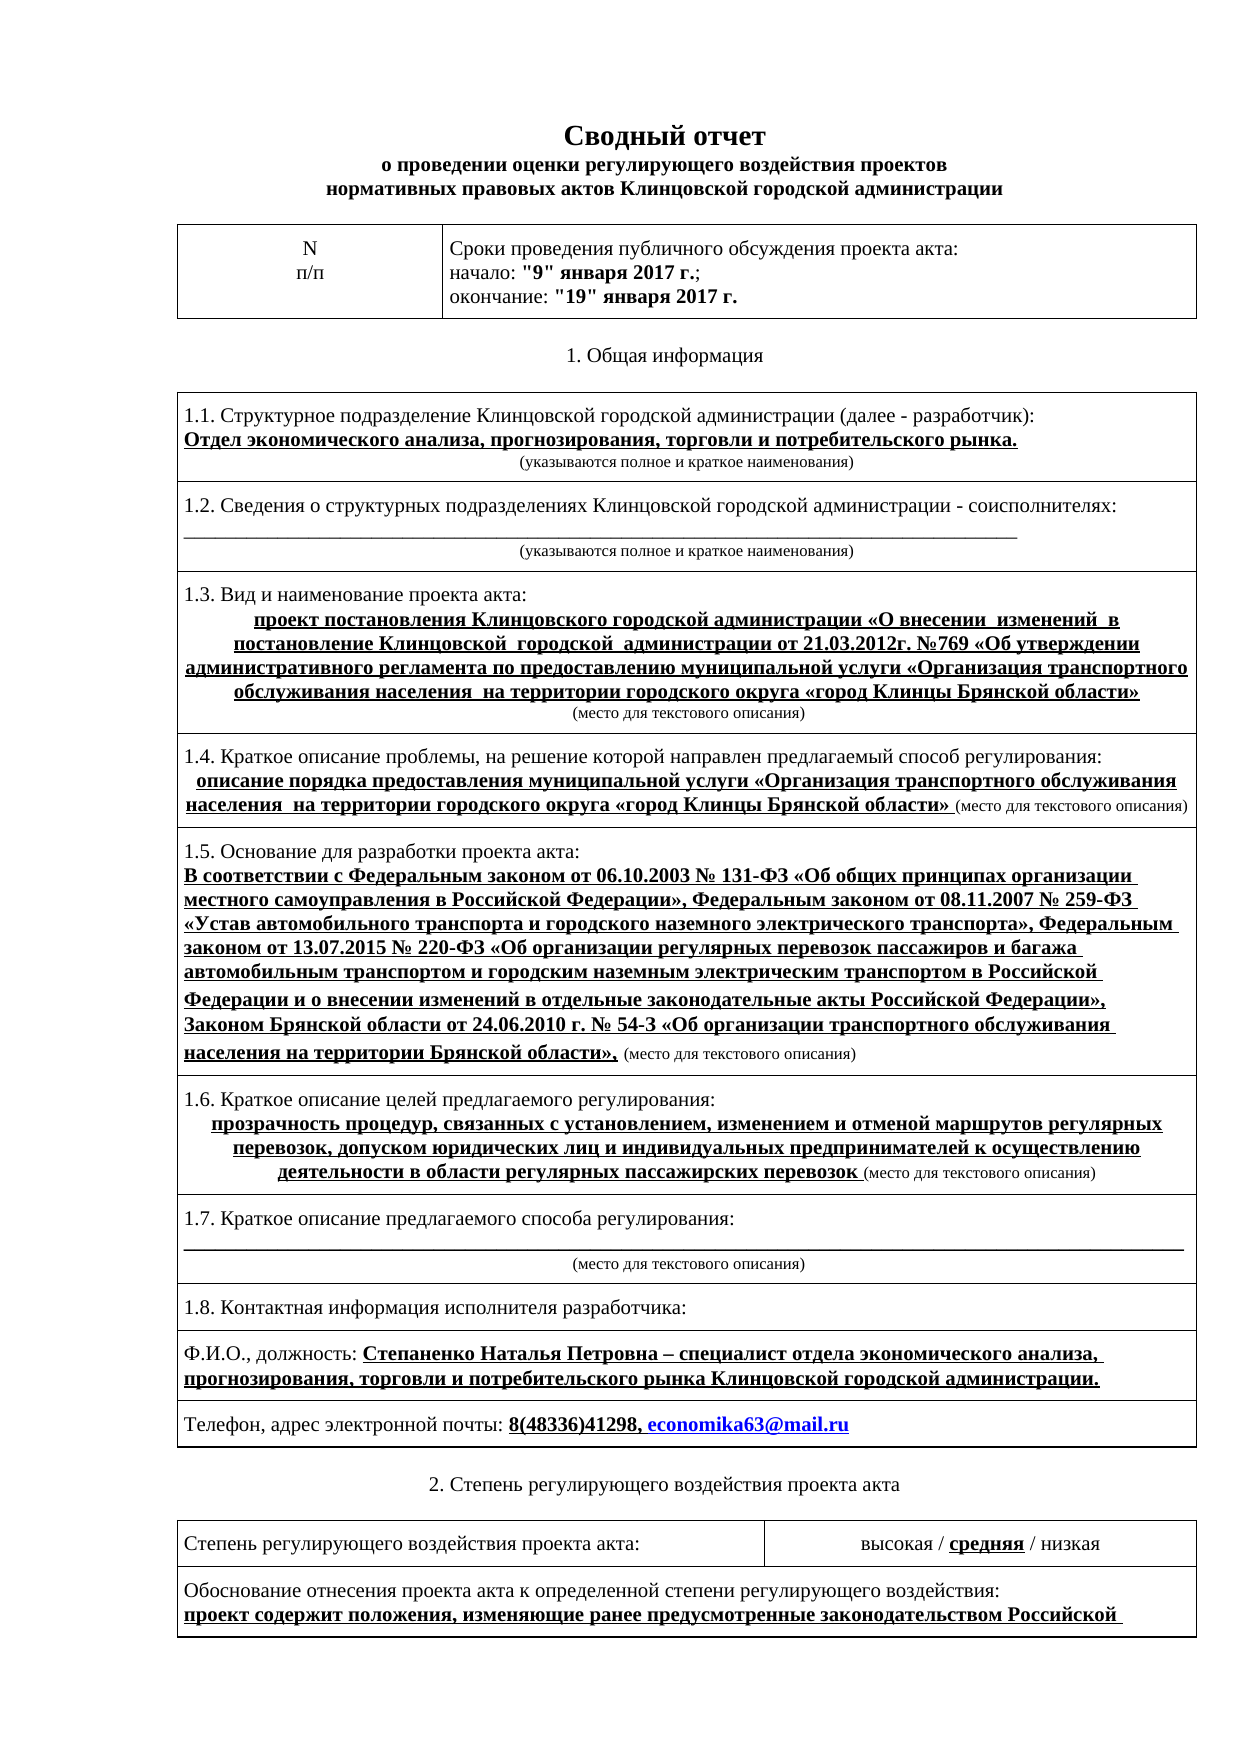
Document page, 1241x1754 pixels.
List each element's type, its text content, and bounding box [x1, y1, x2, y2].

table_cell 1.8. Контактная информация исполнителя разработчика: [178, 1284, 1196, 1330]
table_header высокая / средняя / низкая [765, 1521, 1196, 1566]
table_cell 1.7. Краткое описание предлагаемого способа регулирования: ________________________________________________________________________________________________ (место для текстового описания) [178, 1195, 1196, 1283]
table_header N п/п [178, 225, 442, 318]
table_header Степень регулирующего воздействия проекта акта: [178, 1521, 764, 1566]
table_cell Ф.И.О., должность: Степаненко Наталья Петровна – специалист отдела экономического анализа, прогнозирования, торговли и потребительского рынка Клинцовской городской администрации. [178, 1331, 1196, 1400]
table_header 1.1. Структурное подразделение Клинцовской городской администрации (далее - разработчик): Отдел экономического анализа, прогнозирования, торговли и потребительского рынка. (указываются полное и краткое наименования) [178, 393, 1196, 481]
table_cell Телефон, адрес электронной почты: 8(48336)41298, economika63@mail.ru [178, 1401, 1196, 1446]
table_cell 1.5. Основание для разработки проекта акта: В соответствии с Федеральным законом от 06.10.2003 № 131-ФЗ «Об общих принципах организации местного самоуправления в Российской Федерации», Федеральным законом от 08.11.2007 № 259-ФЗ «Устав автомобильного транспорта и городского наземного электрического транспорта», Федеральным законом от 13.07.2015 № 220-ФЗ «Об организации регулярных перевозок пассажиров и багажа автомобильным транспортом и городским наземным электрическим транспортом в Российской Федерации и о внесении изменений в отдельные законодательные акты Российской Федерации», Законом Брянской области от 24.06.2010 г. № 54-З «Об организации транспортного обслуживания населения на территории Брянской области», (место для текстового описания) [178, 828, 1196, 1075]
text нормативных правовых актов Клинцовской городской администрации [177, 176, 1152, 200]
text 1. Общая информация [177, 343, 1152, 367]
table_cell 1.6. Краткое описание целей предлагаемого регулирования: прозрачность процедур, связанных с установлением, изменением и отменой маршрутов регулярных перевозок, допуском юридических лиц и индивидуальных предпринимателей к осуществлению деятельности в области регулярных пассажирских перевозок (место для текстового описания) [178, 1076, 1196, 1194]
table_header Сроки проведения публичного обсуждения проекта акта: начало: "9" января 2017 г.; окончание: "19" января 2017 г. [443, 225, 1196, 318]
table_cell 1.4. Краткое описание проблемы, на решение которой направлен предлагаемый способ регулирования: описание порядка предоставления муниципальной услуги «Организация транспортного обслуживания населения на территории городского округа «город Клинцы Брянской области» (место для текстового описания) [178, 734, 1196, 827]
table_cell 1.3. Вид и наименование проекта акта: проект постановления Клинцовского городской администрации «О внесении изменений в постановление Клинцовской городской администрации от 21.03.2012г. №769 «Об утверждении административного регламента по предоставлению муниципальной услуги «Организация транспортного обслуживания населения на территории городского округа «город Клинцы Брянской области» (место для текстового описания) [178, 572, 1196, 732]
table_cell 1.2. Сведения о структурных подразделениях Клинцовской городской администрации - соисполнителях: ________________________________________________________________________________ (указываются полное и краткое наименования) [178, 482, 1196, 571]
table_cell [178, 1567, 1196, 1636]
text Сводный отчет [177, 118, 1152, 152]
text 2. Степень регулирующего воздействия проекта акта [177, 1472, 1152, 1496]
text о проведении оценки регулирующего воздействия проектов [177, 152, 1152, 176]
